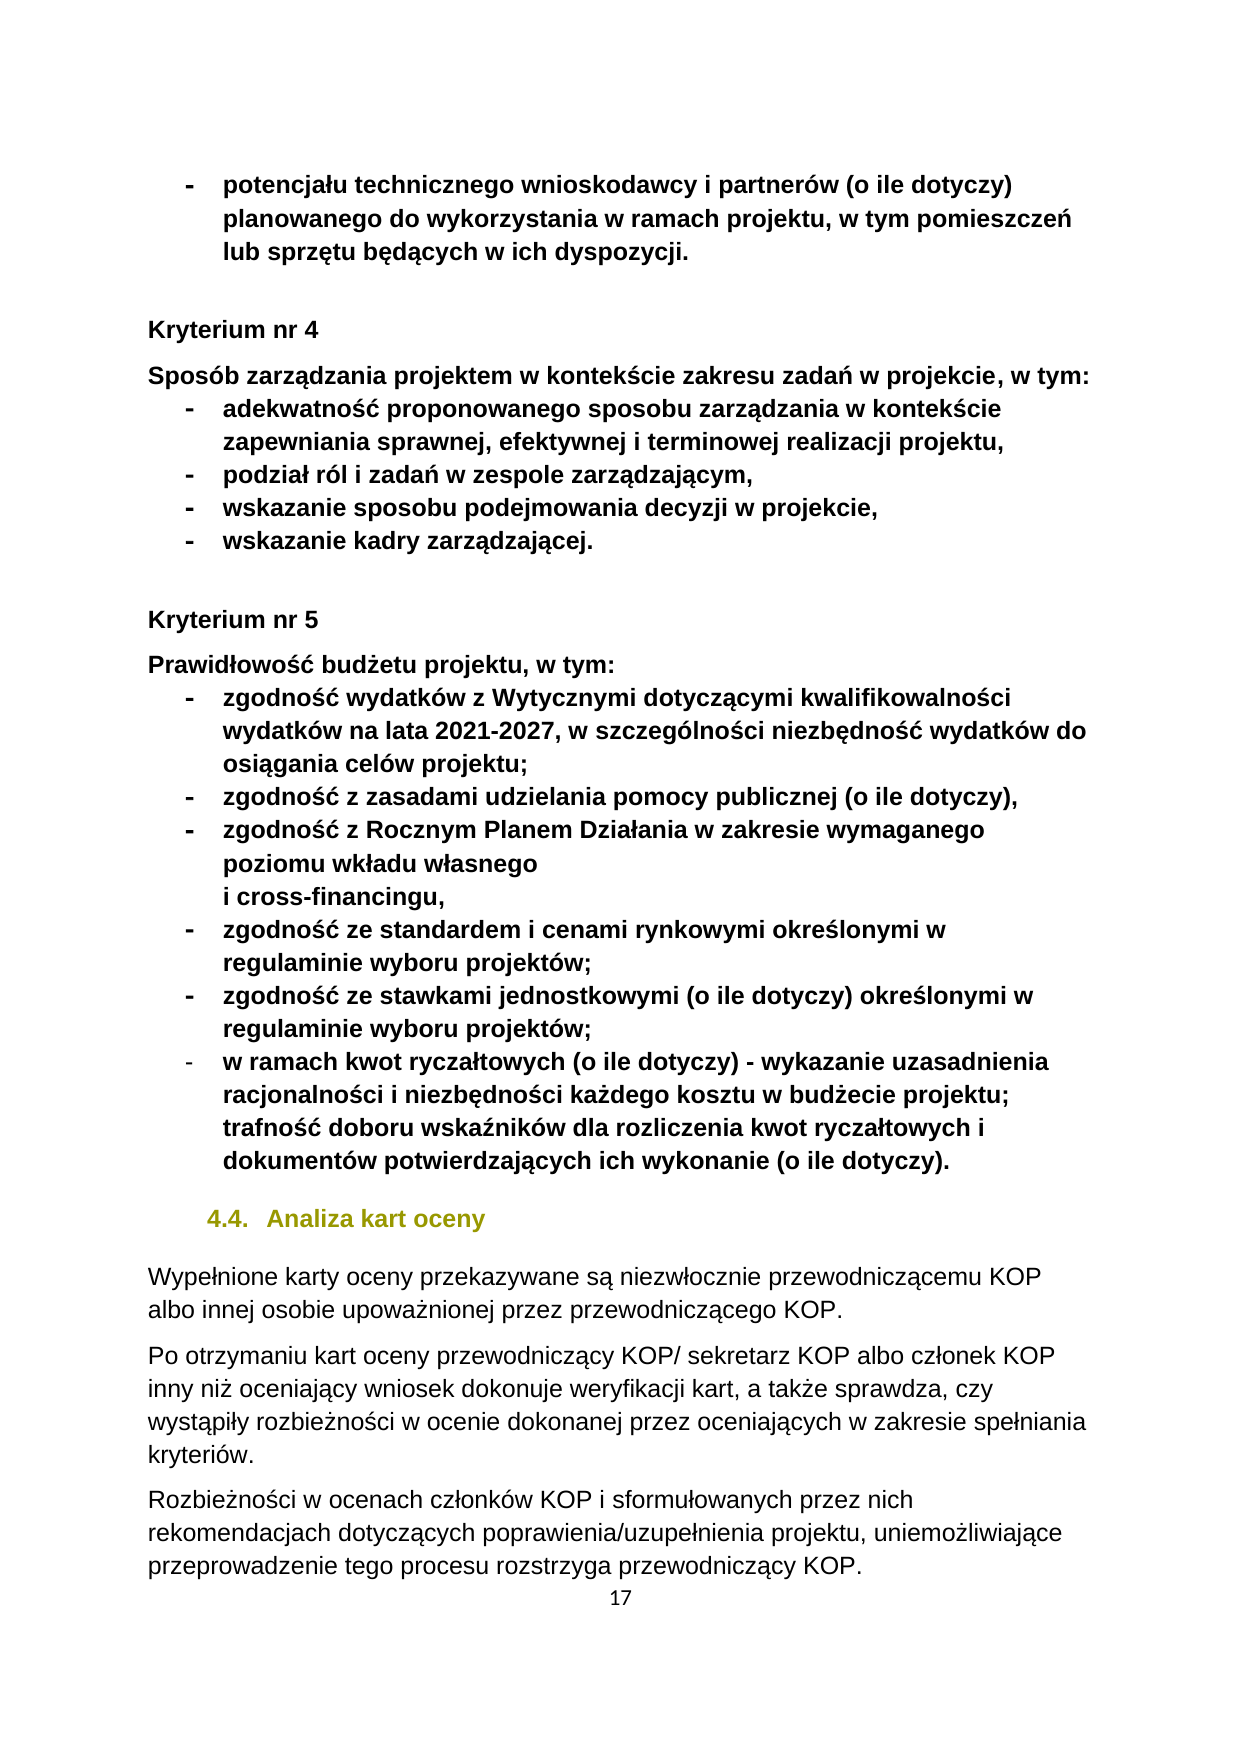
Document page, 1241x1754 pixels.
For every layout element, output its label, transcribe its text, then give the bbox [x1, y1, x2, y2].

text Rozbieżności w ocenach członków KOP i sformułowanych przez nich rekomendacjach dotyczących poprawienia/uzupełnienia projektu, uniemożliwiające przeprowadzenie tego procesu rozstrzyga przewodniczący KOP. [148, 1485, 1092, 1580]
subtitle Analiza kart oceny [207, 1204, 1092, 1233]
text Prawidłowość budżetu projektu, w tym: [148, 650, 1092, 679]
text Po otrzymaniu kart oceny przewodniczący KOP/ sekretarz KOP albo członek KOP inny niż oceniający wniosek dokonuje weryfikacji kart, a także sprawdza, czy wystąpiły rozbieżności w ocenie dokonanej przez oceniających w zakresie spełniania kryteriów. [148, 1341, 1092, 1468]
list w ramach kwot ryczałtowych (o ile dotyczy) - wykazanie uzasadnienia racjonalności i niezbędności każdego kosztu w budżecie projektu; trafność doboru wskaźników dla rozliczenia kwot ryczałtowych i dokumentów potwierdzających ich wykonanie (o ile dotyczy). [185, 1047, 1092, 1175]
list zgodność z zasadami udzielania pomocy publicznej (o ile dotyczy), [185, 782, 1092, 811]
text Sposób zarządzania projektem w kontekście zakresu zadań w projekcie, w tym: [148, 361, 1092, 389]
text Wypełnione karty oceny przekazywane są niezwłocznie przewodniczącemu KOP albo innej osobie upoważnionej przez przewodniczącego KOP. [148, 1262, 1092, 1324]
text Kryterium nr 5 [148, 605, 1092, 633]
list potencjału technicznego wnioskodawcy i partnerów (o ile dotyczy) planowanego do wykorzystania w ramach projektu, w tym pomieszczeń lub sprzętu będących w ich dyspozycji. [185, 170, 1092, 265]
list zgodność wydatków z Wytycznymi dotyczącymi kwalifikowalności wydatków na lata 2021-2027, w szczególności niezbędność wydatków do osiągania celów projektu; [185, 683, 1092, 778]
text Kryterium nr 4 [148, 315, 1092, 344]
list wskazanie sposobu podejmowania decyzji w projekcie, [185, 493, 1092, 522]
list zgodność ze stawkami jednostkowymi (o ile dotyczy) określonymi w regulaminie wyboru projektów; [185, 981, 1092, 1043]
list adekwatność proponowanego sposobu zarządzania w kontekście zapewniania sprawnej, efektywnej i terminowej realizacji projektu, [185, 394, 1092, 456]
list zgodność z Rocznym Planem Działania w zakresie wymaganego poziomu wkładu własnego i cross-financingu, [185, 816, 1092, 910]
list podział ról i zadań w zespole zarządzającym, [185, 460, 1092, 489]
list zgodność ze standardem i cenami rynkowymi określonymi w regulaminie wyboru projektów; [185, 915, 1092, 977]
list wskazanie kadry zarządzającej. [185, 526, 1092, 555]
